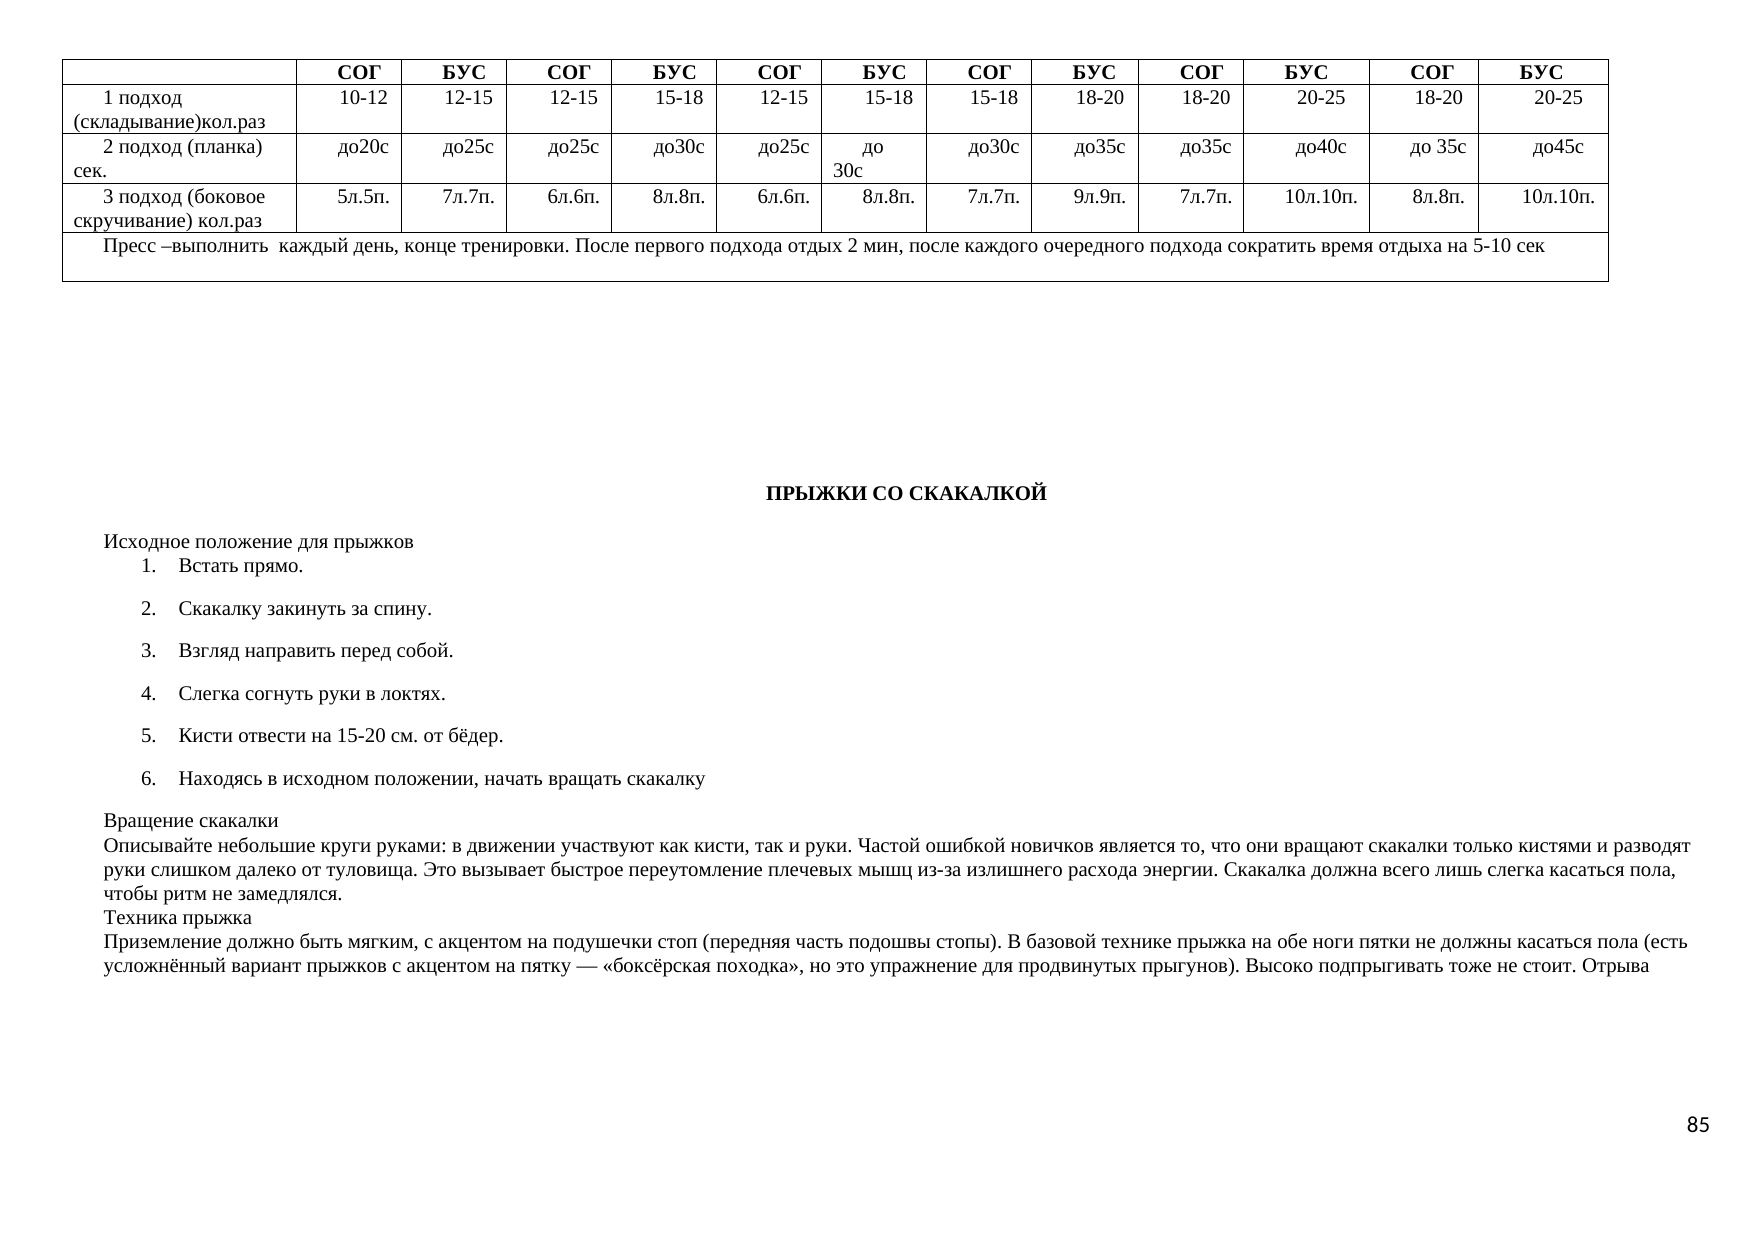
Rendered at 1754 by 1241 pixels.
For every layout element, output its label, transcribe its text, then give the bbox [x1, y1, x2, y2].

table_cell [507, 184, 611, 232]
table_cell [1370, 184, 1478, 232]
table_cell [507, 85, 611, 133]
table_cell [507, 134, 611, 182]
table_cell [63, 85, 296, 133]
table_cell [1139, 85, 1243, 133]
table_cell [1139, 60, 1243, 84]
text ПРЫЖКИ СО СКАКАЛКОЙ [103, 481, 1710, 505]
text Вращение скакалки [103, 808, 1710, 832]
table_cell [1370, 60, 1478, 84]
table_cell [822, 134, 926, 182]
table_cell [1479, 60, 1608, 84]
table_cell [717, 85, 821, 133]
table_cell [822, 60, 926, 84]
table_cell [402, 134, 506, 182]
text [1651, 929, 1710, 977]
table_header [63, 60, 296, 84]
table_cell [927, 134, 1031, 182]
list Взгляд направить перед собой. [141, 638, 1710, 662]
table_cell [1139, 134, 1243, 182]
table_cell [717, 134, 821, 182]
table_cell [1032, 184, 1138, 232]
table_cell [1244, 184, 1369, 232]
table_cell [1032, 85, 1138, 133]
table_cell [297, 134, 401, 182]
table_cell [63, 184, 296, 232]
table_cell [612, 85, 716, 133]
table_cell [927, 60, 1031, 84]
text Техника прыжка [103, 905, 1710, 929]
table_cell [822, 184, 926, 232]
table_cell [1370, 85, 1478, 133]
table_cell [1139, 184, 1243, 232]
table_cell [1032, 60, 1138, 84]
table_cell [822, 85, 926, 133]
list Скакалку закинуть за спину. [141, 595, 1710, 619]
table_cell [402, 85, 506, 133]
list Кисти отвести на 15-20 см. от бёдер. [141, 723, 1710, 747]
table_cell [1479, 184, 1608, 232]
list Находясь в исходном положении, начать вращать скакалку [141, 766, 1710, 790]
list Встать прямо. [141, 553, 1710, 577]
text Исходное положение для прыжков [103, 529, 1710, 553]
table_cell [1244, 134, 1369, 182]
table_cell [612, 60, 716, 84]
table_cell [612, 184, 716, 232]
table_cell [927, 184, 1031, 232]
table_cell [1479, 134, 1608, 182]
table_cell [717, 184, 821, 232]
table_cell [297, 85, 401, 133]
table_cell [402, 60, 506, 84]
text Описывайте небольшие круги руками: в движении участвуют как кисти, так и руки. Частой ошибкой новичков является то, что они вращают скакалки только кистями и разводят руки слишком далеко от туловища. Это вызывает быстрое переутомление плечевых мышц из-за излишнего расхода энергии. Скакалка должна всего лишь слегка касаться пола, чтобы ритм не замедлялся. [103, 832, 1710, 905]
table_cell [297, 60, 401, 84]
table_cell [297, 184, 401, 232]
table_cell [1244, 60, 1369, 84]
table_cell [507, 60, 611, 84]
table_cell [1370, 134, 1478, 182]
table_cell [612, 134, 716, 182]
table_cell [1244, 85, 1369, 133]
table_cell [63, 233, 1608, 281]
list Слегка согнуть руки в локтях. [141, 681, 1710, 705]
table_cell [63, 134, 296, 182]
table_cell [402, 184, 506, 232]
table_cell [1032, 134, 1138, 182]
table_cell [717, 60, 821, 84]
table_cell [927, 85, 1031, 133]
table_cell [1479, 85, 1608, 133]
